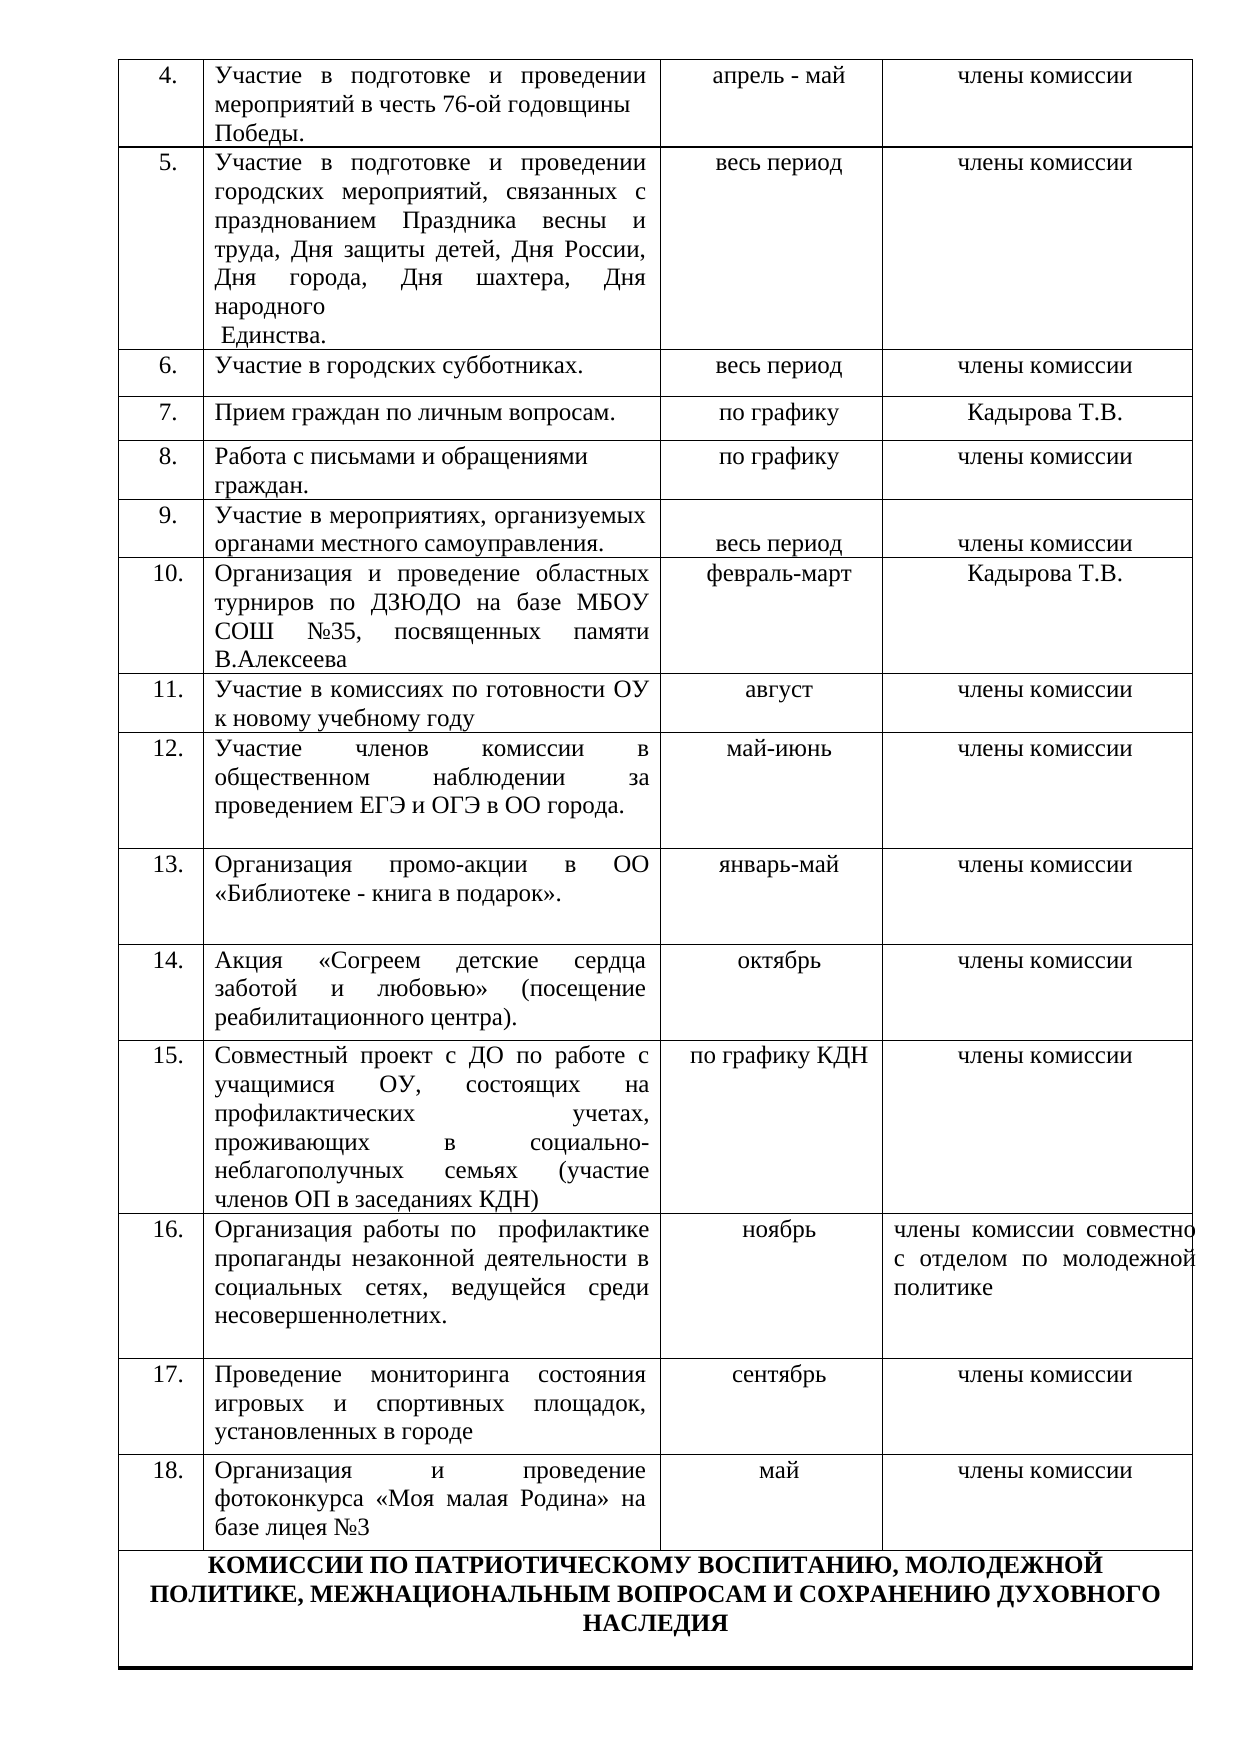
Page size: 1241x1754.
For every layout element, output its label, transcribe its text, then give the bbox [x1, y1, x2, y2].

table_cell 18. [119, 1455, 203, 1549]
table_cell 11. [119, 674, 203, 732]
table_cell по графику [661, 397, 882, 440]
table_cell Кадырова Т.В. [883, 397, 1192, 440]
table_cell члены комиссии [883, 1455, 1192, 1549]
table_cell Участие членов комиссии в общественном наблюдении за проведением ЕГЭ и ОГЭ в ОО города. [204, 733, 660, 848]
table_cell члены комиссии [883, 500, 1192, 557]
table_cell члены комиссии [883, 945, 1192, 1039]
table_cell Участие в комиссиях по готовности ОУ к новому учебному году [204, 674, 660, 732]
table_cell май [661, 1455, 882, 1549]
table_cell февраль-март [661, 558, 882, 673]
table_cell август [661, 674, 882, 732]
table_cell члены комиссии [883, 1359, 1192, 1454]
table_cell сентябрь [661, 1359, 882, 1454]
table_cell Проведение мониторинга состояния игровых и спортивных площадок, установленных в городе [204, 1359, 660, 1454]
table_cell 5. [119, 148, 203, 349]
table_cell 4. [119, 60, 203, 146]
table_cell 15. [119, 1041, 203, 1213]
table_cell 7. [119, 397, 203, 440]
table_cell 14. [119, 945, 203, 1039]
table_cell Организация и проведение фотоконкурса «Моя малая Родина» на базе лицея №3 [204, 1455, 660, 1549]
table_cell члены комиссии [883, 1041, 1192, 1213]
table_cell Организация работы по профилактике пропаганды незаконной деятельности в социальных сетях, ведущейся среди несовершеннолетних. [204, 1214, 660, 1358]
table_cell члены комиссии совместно с отделом по молодежной политике [883, 1214, 1192, 1358]
table_cell весь период [661, 350, 882, 396]
table_cell члены комиссии [883, 674, 1192, 732]
table_cell апрель - май [661, 60, 882, 146]
table_cell май-июнь [661, 733, 882, 848]
table_cell Работа с письмами и обращениями граждан. [204, 441, 660, 499]
table_cell Участие в подготовке и проведении мероприятий в честь 76-ой годовщины Победы. [204, 60, 660, 146]
table_cell 16. [119, 1214, 203, 1358]
table_cell Акция «Согреем детские сердца заботой и любовью» (посещение реабилитационного центра). [204, 945, 660, 1039]
table_cell весь период [661, 148, 882, 349]
table_cell КОМИССИИ ПО ПАТРИОТИЧЕСКОМУ ВОСПИТАНИЮ, МОЛОДЕЖНОЙ ПОЛИТИКЕ, МЕЖНАЦИОНАЛЬНЫМ ВОПРОСАМ И СОХРАНЕНИЮ ДУХОВНОГО НАСЛЕДИЯ [119, 1551, 1192, 1666]
table_cell члены комиссии [883, 350, 1192, 396]
table_cell 6. [119, 350, 203, 396]
table_cell 9. [119, 500, 203, 557]
table_cell 10. [119, 558, 203, 673]
table_cell 12. [119, 733, 203, 848]
table_cell члены комиссии [883, 441, 1192, 499]
table_cell 8. [119, 441, 203, 499]
table_cell Совместный проект с ДО по работе с учащимися ОУ, состоящих на профилактических учетах, проживающих в социально-неблагополучных семьях (участие членов ОП в заседаниях КДН) [204, 1041, 660, 1213]
table_cell Участие в подготовке и проведении городских мероприятий, связанных с празднованием Праздника весны и труда, Дня защиты детей, Дня России, Дня города, Дня шахтера, Дня народного Единства. [204, 148, 660, 349]
table_cell октябрь [661, 945, 882, 1039]
table_cell члены комиссии [883, 733, 1192, 848]
table_cell Прием граждан по личным вопросам. [204, 397, 660, 440]
table_cell Участие в городских субботниках. [204, 350, 660, 396]
table_cell члены комиссии [883, 60, 1192, 146]
table_cell Участие в мероприятиях, организуемых органами местного самоуправления. [204, 500, 660, 557]
table_cell январь-май [661, 849, 882, 944]
table_cell ноябрь [661, 1214, 882, 1358]
table_cell члены комиссии [883, 849, 1192, 944]
table_cell Организация промо-акции в ОО «Библиотеке - книга в подарок». [204, 849, 660, 944]
table_cell весь период [661, 500, 882, 557]
table_cell 13. [119, 849, 203, 944]
table_cell по графику [661, 441, 882, 499]
table_cell 17. [119, 1359, 203, 1454]
table_cell по графику КДН [661, 1041, 882, 1213]
table_cell Кадырова Т.В. [883, 558, 1192, 673]
table_cell члены комиссии [883, 148, 1192, 349]
table_cell Организация и проведение областных турниров по ДЗЮДО на базе МБОУ СОШ №35, посвященных памяти В.Алексеева [204, 558, 660, 673]
